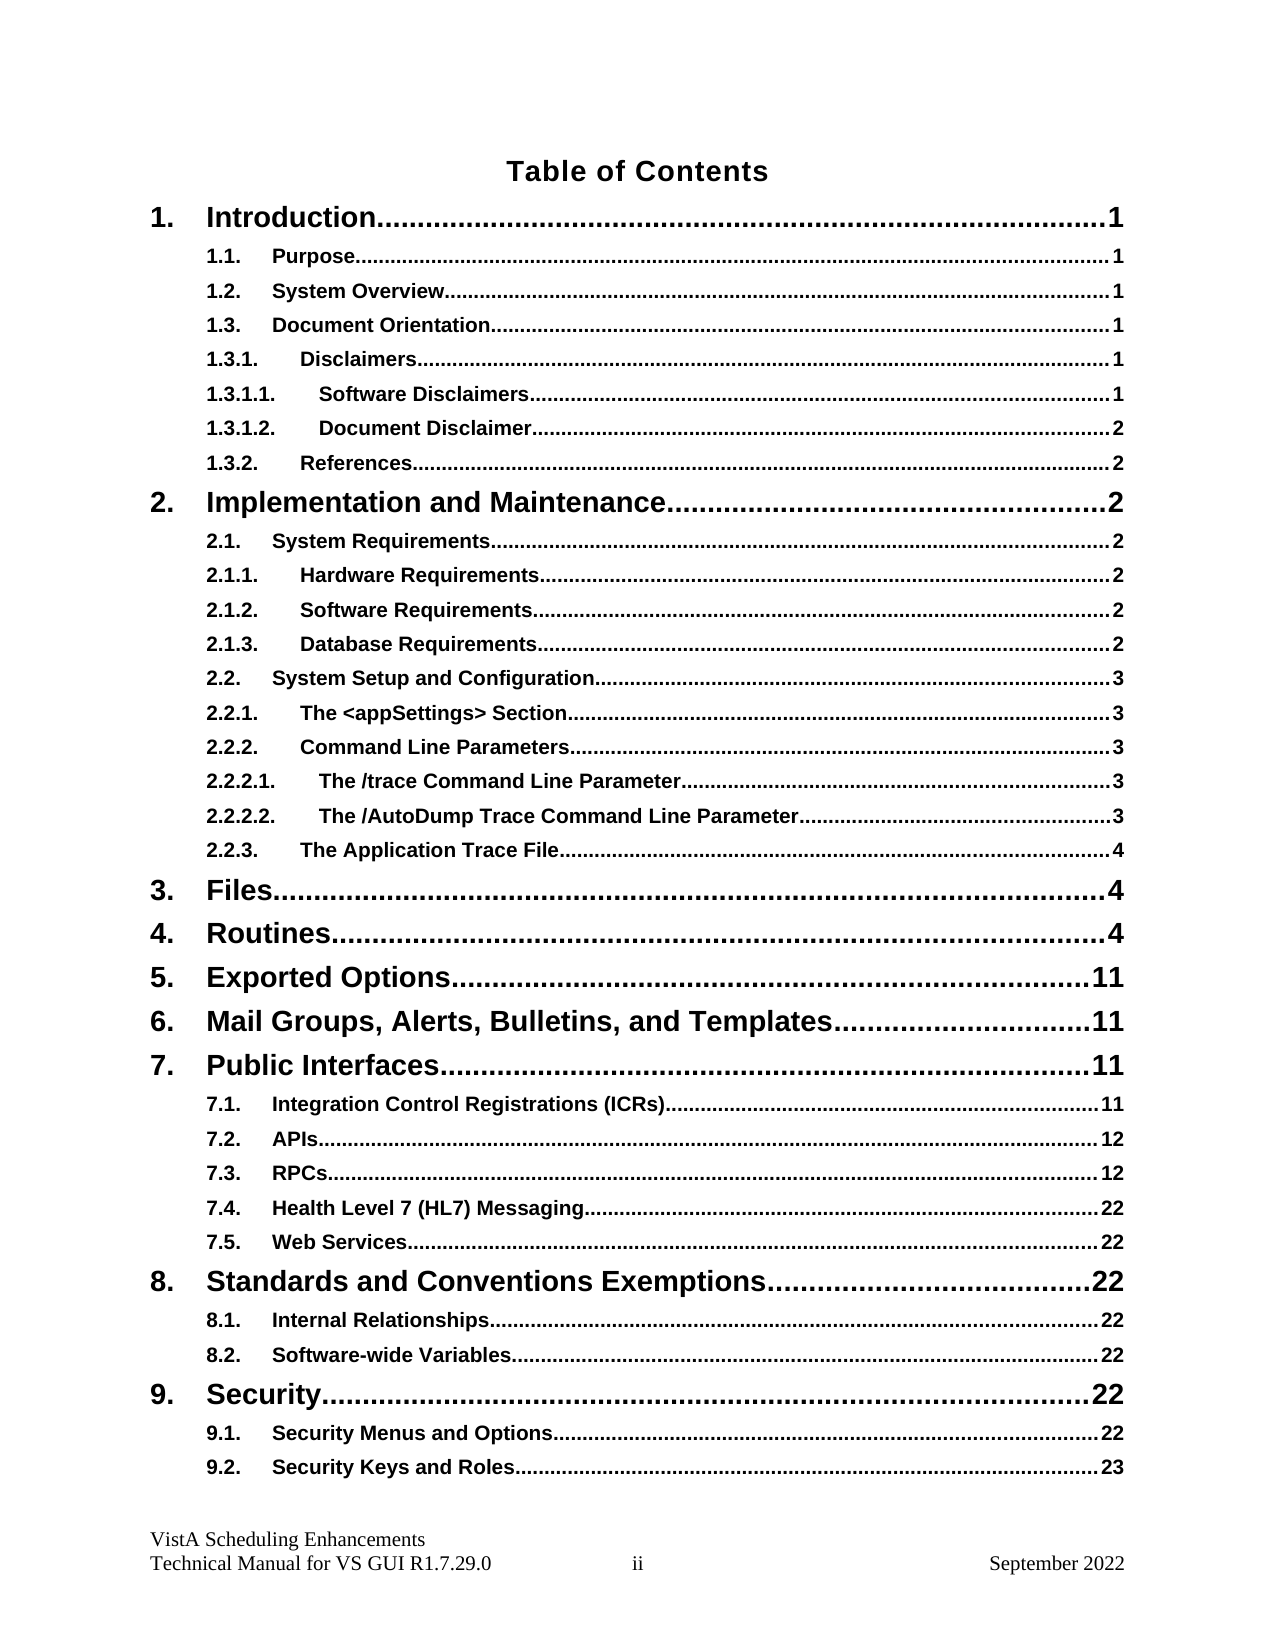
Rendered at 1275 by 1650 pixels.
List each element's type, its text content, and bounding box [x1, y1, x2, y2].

text 4. Routines 4 [150, 916, 1125, 950]
subtitle Table of Contents [150, 154, 1125, 188]
text 9. Security 22 [150, 1377, 1125, 1410]
text 2.1. System Requirements 2 [206, 529, 1125, 553]
text 8. Standards and Conventions Exemptions 22 [150, 1264, 1125, 1298]
text 1.1. Purpose 1 [206, 244, 1125, 268]
text 7. Public Interfaces 11 [150, 1048, 1125, 1082]
text 7.2. APIs 12 [206, 1127, 1125, 1151]
text 2.2.3. The Application Trace File 4 [206, 838, 1125, 862]
text 7.1. Integration Control Registrations (ICRs) 11 [206, 1092, 1125, 1116]
text 2.2.2.2. The /AutoDump Trace Command Line Parameter 3 [206, 804, 1125, 828]
text 9.1. Security Menus and Options 22 [206, 1421, 1125, 1445]
text 2.2.2. Command Line Parameters 3 [206, 735, 1125, 759]
text 5. Exported Options 11 [150, 960, 1125, 994]
text 1.3. Document Orientation 1 [206, 313, 1125, 337]
text 9.2. Security Keys and Roles 23 [206, 1455, 1125, 1479]
text 2.2. System Setup and Configuration 3 [206, 666, 1125, 690]
text 7.5. Web Services 22 [206, 1230, 1125, 1254]
text 2.1.3. Database Requirements 2 [206, 632, 1125, 656]
text 2.1.1. Hardware Requirements 2 [206, 563, 1125, 587]
text 2.1.2. Software Requirements 2 [206, 597, 1125, 621]
text 1. Introduction 1 [150, 200, 1125, 234]
text 1.3.1. Disclaimers 1 [206, 347, 1125, 371]
text 6. Mail Groups, Alerts, Bulletins, and Templates 11 [150, 1004, 1125, 1038]
text 2.2.1. The <appSettings> Section 3 [206, 701, 1125, 724]
text 3. Files 4 [150, 872, 1125, 906]
text 1.2. System Overview 1 [206, 278, 1125, 302]
text 7.3. RPCs 12 [206, 1161, 1125, 1185]
text 8.2. Software-wide Variables 22 [206, 1342, 1125, 1366]
text 8.1. Internal Relationships 22 [206, 1308, 1125, 1332]
text 2. Implementation and Maintenance 2 [150, 485, 1125, 518]
text 2.2.2.1. The /trace Command Line Parameter 3 [206, 769, 1125, 793]
text 7.4. Health Level 7 (HL7) Messaging 22 [206, 1195, 1125, 1219]
text 1.3.1.1. Software Disclaimers 1 [206, 382, 1125, 406]
text 1.3.1.2. Document Disclaimer 2 [206, 416, 1125, 440]
text 1.3.2. References 2 [206, 450, 1125, 474]
